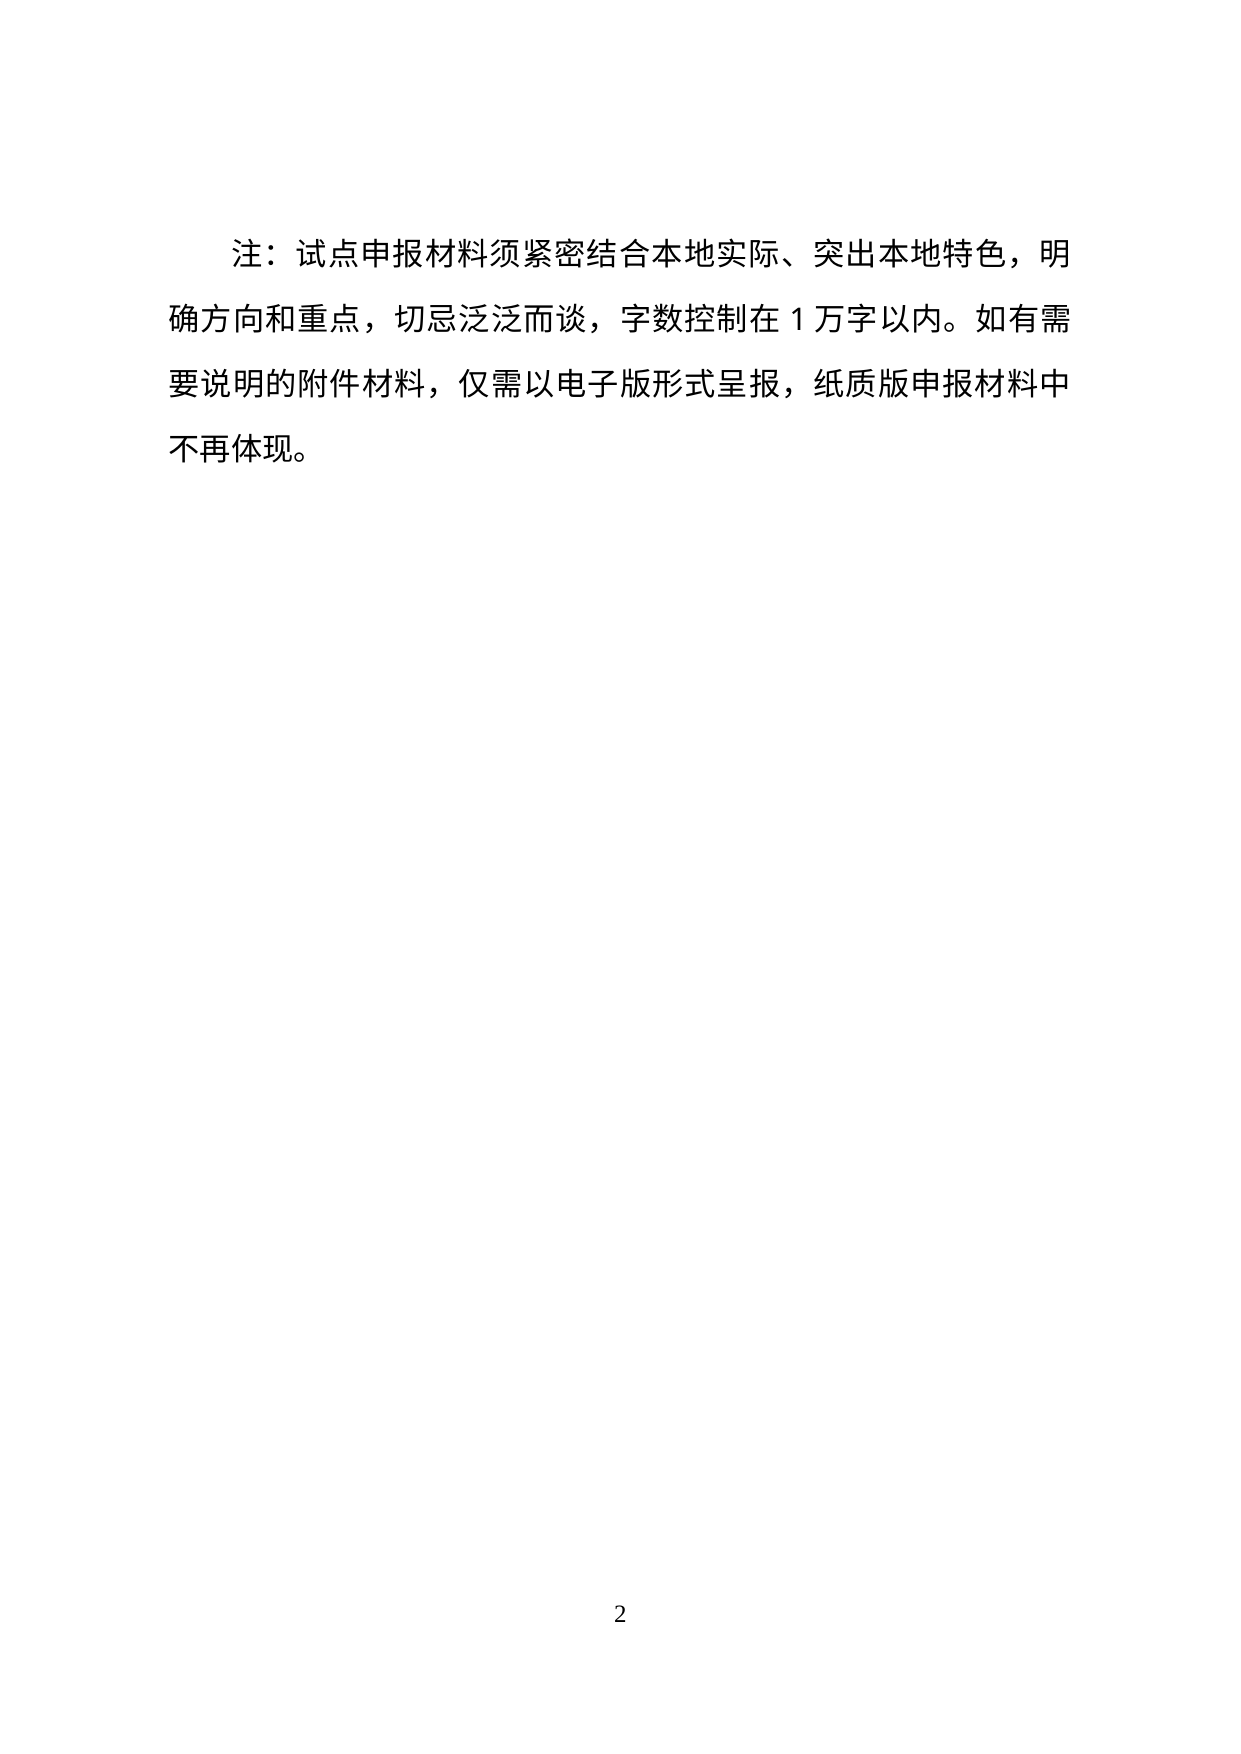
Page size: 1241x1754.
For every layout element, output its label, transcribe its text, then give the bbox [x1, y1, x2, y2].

text 注：试点申报材料须紧密结合本地实际、突出本地特色，明确方向和重点，切忌泛泛而谈，字数控制在1万字以内。如有需要说明的附件材料，仅需以电子版形式呈报，纸质版申报材料中不再体现。 [168, 219, 1072, 479]
